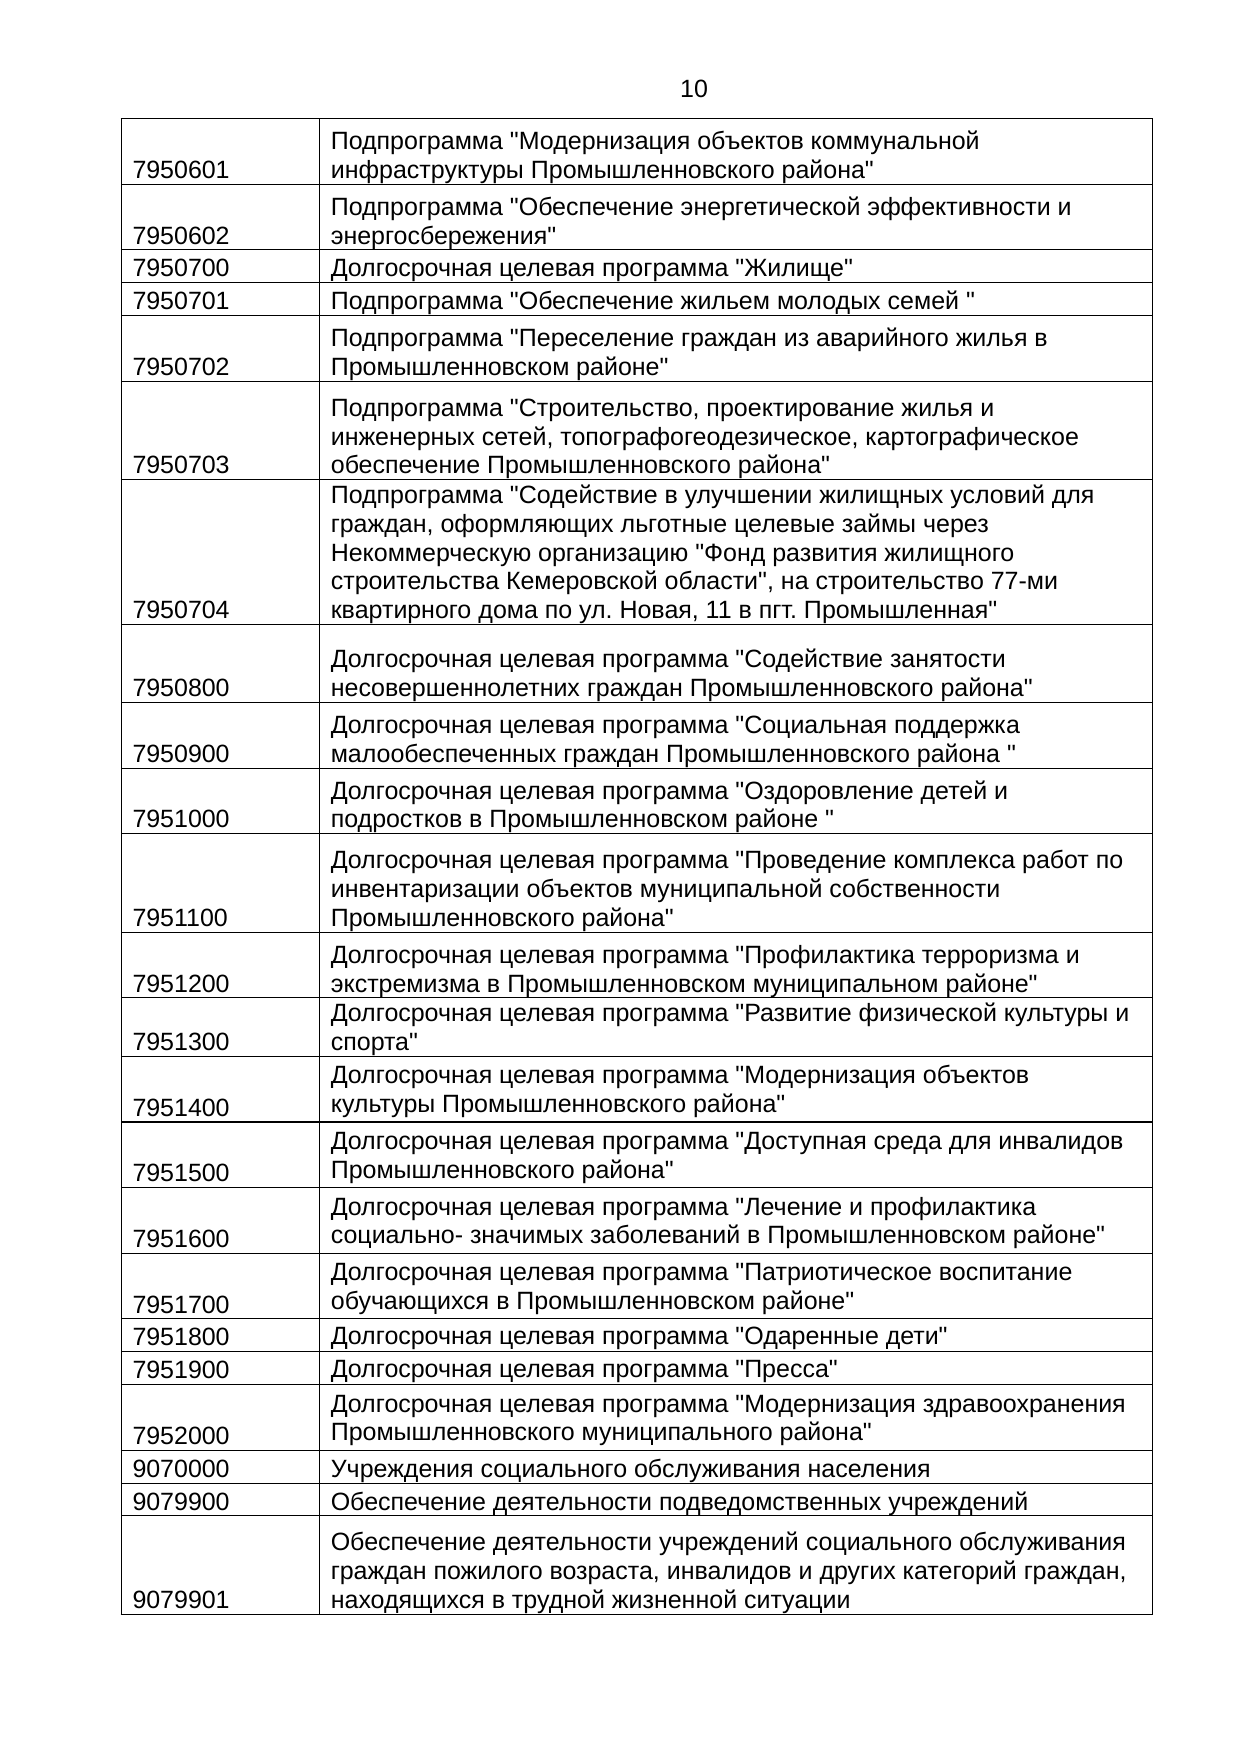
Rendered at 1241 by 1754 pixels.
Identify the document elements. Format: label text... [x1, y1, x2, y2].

table_cell Долгосрочная целевая программа "Одаренные дети" [320, 1319, 1152, 1351]
table_cell Подпрограмма "Содействие в улучшении жилищных условий для граждан, оформляющих льготные целевые займы через Некоммерческую организацию "Фонд развития жилищного строительства Кемеровской области", на строительство 77-ми квартирного дома по ул. Новая, 11 в пгт. Промышленная" [320, 480, 1152, 624]
table_cell 7950702 [122, 316, 319, 381]
table_cell 7951200 [122, 933, 319, 997]
table_cell Обеспечение деятельности подведомственных учреждений [320, 1484, 1152, 1515]
table_cell Долгосрочная целевая программа "Жилище" [320, 250, 1152, 282]
table_cell Подпрограмма "Модернизация объектов коммунальной инфраструктуры Промышленновского района" [320, 119, 1152, 184]
table_cell 7950800 [122, 625, 319, 702]
table_cell Подпрограмма "Обеспечение жильем молодых семей " [320, 283, 1152, 315]
table_cell 7951800 [122, 1319, 319, 1351]
table_cell 9070000 [122, 1451, 319, 1482]
table_cell 7951400 [122, 1057, 319, 1121]
table_cell Учреждения социального обслуживания населения [320, 1451, 1152, 1482]
table_cell 7951600 [122, 1188, 319, 1253]
table_cell 9079900 [122, 1484, 319, 1515]
table_cell Обеспечение деятельности учреждений социального обслуживания граждан пожилого возраста, инвалидов и других категорий граждан, находящихся в трудной жизненной ситуации [320, 1516, 1152, 1614]
table_cell 7951500 [122, 1123, 319, 1187]
table_cell 7950602 [122, 185, 319, 249]
table_cell Долгосрочная целевая программа "Доступная среда для инвалидов Промышленновского района" [320, 1123, 1152, 1187]
table_cell 7950601 [122, 119, 319, 184]
table_cell 7950701 [122, 283, 319, 315]
table_cell Долгосрочная целевая программа "Лечение и профилактика социально- значимых заболеваний в Промышленновском районе" [320, 1188, 1152, 1253]
table_cell Долгосрочная целевая программа "Оздоровление детей и подростков в Промышленновском районе " [320, 769, 1152, 833]
table_cell 7951700 [122, 1254, 319, 1318]
table_cell Долгосрочная целевая программа "Развитие физической культуры и спорта" [320, 998, 1152, 1056]
table_cell Долгосрочная целевая программа "Патриотическое воспитание обучающихся в Промышленновском районе" [320, 1254, 1152, 1318]
table_cell Долгосрочная целевая программа "Модернизация объектов культуры Промышленновского района" [320, 1057, 1152, 1121]
table_cell Долгосрочная целевая программа "Проведение комплекса работ по инвентаризации объектов муниципальной собственности Промышленновского района" [320, 834, 1152, 932]
table_cell Долгосрочная целевая программа "Социальная поддержка малообеспеченных граждан Промышленновского района " [320, 703, 1152, 768]
table_cell 7950704 [122, 480, 319, 624]
table_cell Подпрограмма "Строительство, проектирование жилья и инженерных сетей, топографогеодезическое, картографическое обеспечение Промышленновского района" [320, 382, 1152, 479]
table_cell Подпрограмма "Переселение граждан из аварийного жилья в Промышленновском районе" [320, 316, 1152, 381]
table_cell 7950900 [122, 703, 319, 768]
table_cell 7951100 [122, 834, 319, 932]
table_cell Долгосрочная целевая программа "Профилактика терроризма и экстремизма в Промышленновском муниципальном районе" [320, 933, 1152, 997]
table_cell 7951300 [122, 998, 319, 1056]
table_cell 7950703 [122, 382, 319, 479]
table_cell 7952000 [122, 1385, 319, 1449]
table_cell Долгосрочная целевая программа "Модернизация здравоохранения Промышленновского муниципального района" [320, 1385, 1152, 1449]
table_cell 7951900 [122, 1352, 319, 1384]
table_cell 9079901 [122, 1516, 319, 1614]
table_cell Подпрограмма "Обеспечение энергетической эффективности и энергосбережения" [320, 185, 1152, 249]
table_cell Долгосрочная целевая программа "Пресса" [320, 1352, 1152, 1384]
table_cell Долгосрочная целевая программа "Содействие занятости несовершеннолетних граждан Промышленновского района" [320, 625, 1152, 702]
table_cell 7951000 [122, 769, 319, 833]
table_cell 7950700 [122, 250, 319, 282]
